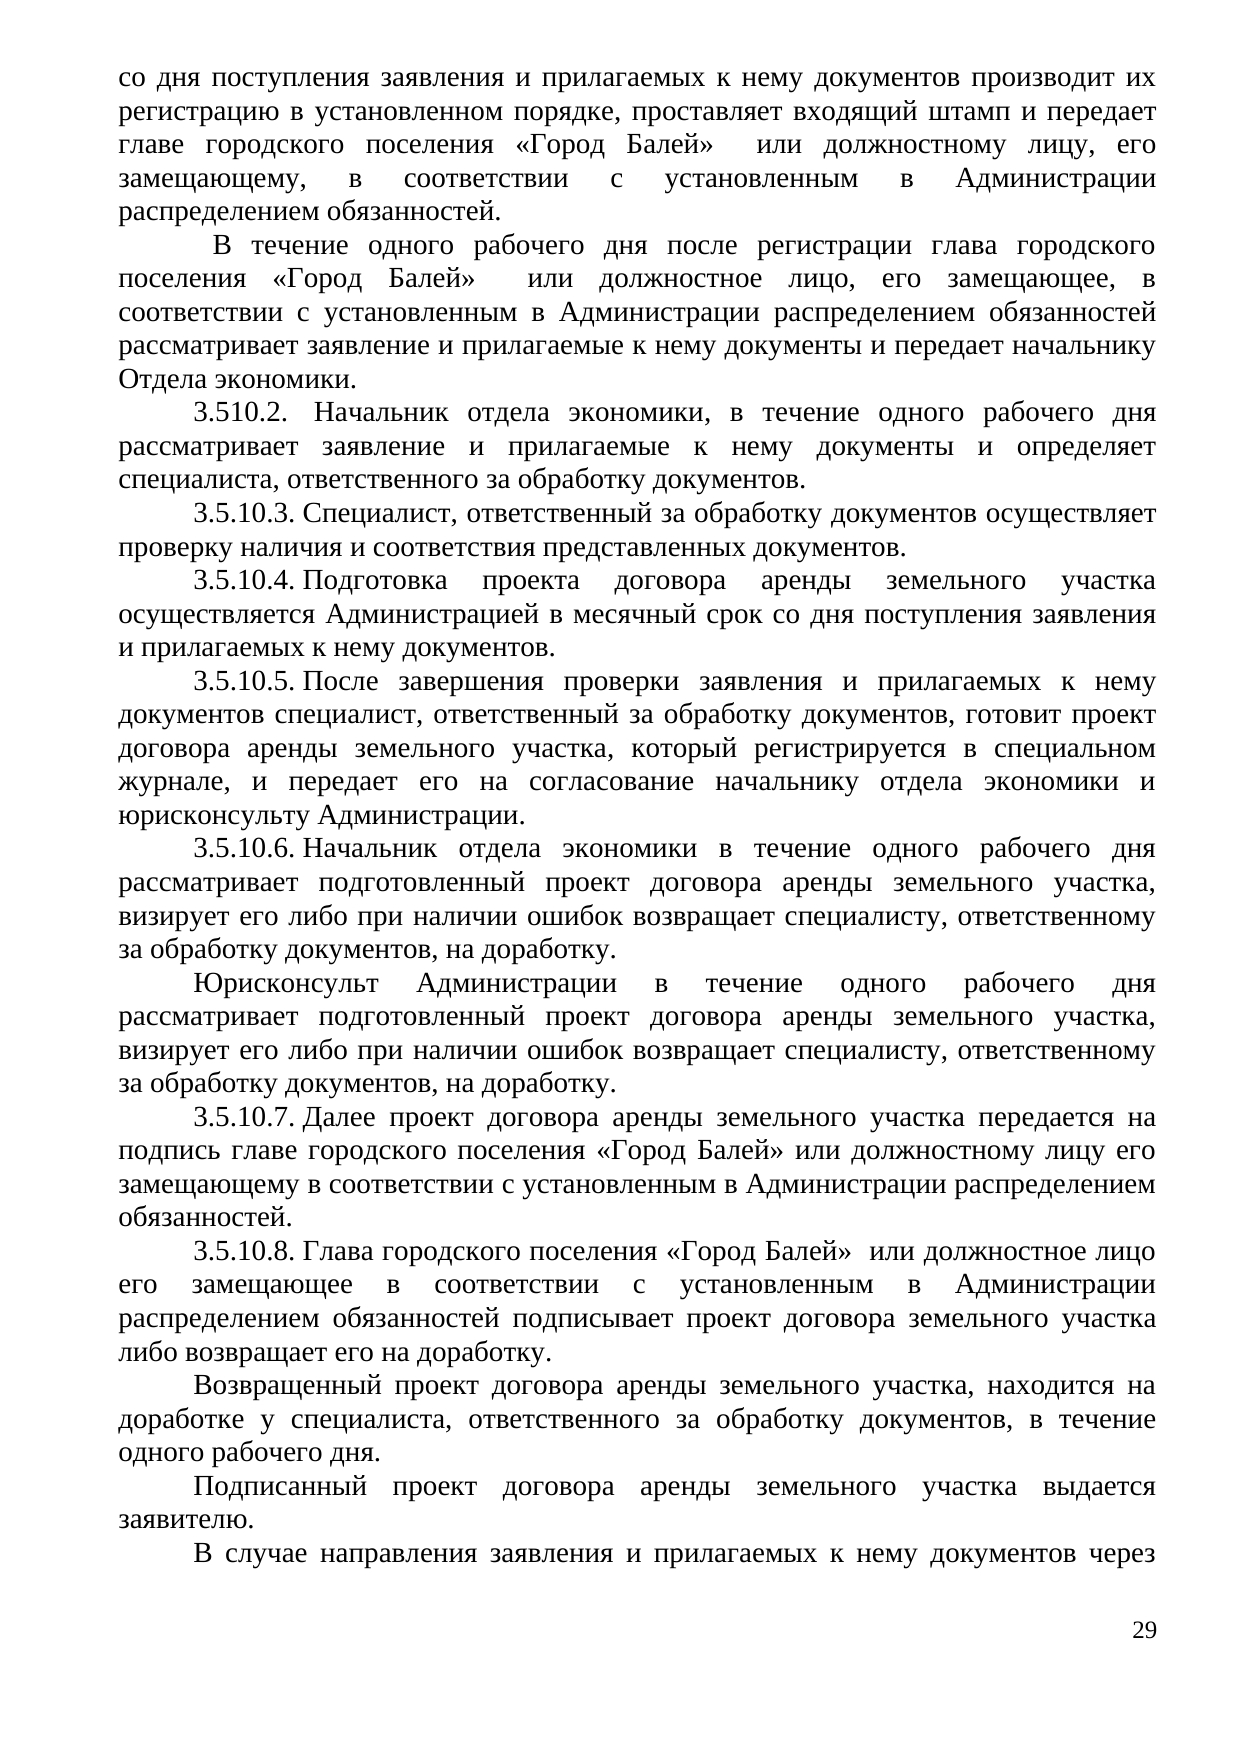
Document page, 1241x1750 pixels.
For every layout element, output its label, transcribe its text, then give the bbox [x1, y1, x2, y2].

text 3.5.10.7. Далее проект договора аренды земельного участка передается на подпись главе городского поселения «Город Балей» или должностному лицу его замещающему в соответствии с установленным в Администрации распределением обязанностей. [118, 1099, 1157, 1233]
text 3.510.2. Начальник отдела экономики, в течение одного рабочего дня рассматривает заявление и прилагаемые к нему документы и определяет специалиста, ответственного за обработку документов. [118, 394, 1157, 495]
text Возвращенный проект договора аренды земельного участка, находится на доработке у специалиста, ответственного за обработку документов, в течение одного рабочего дня. [118, 1367, 1157, 1468]
text 3.5.10.4. Подготовка проекта договора аренды земельного участка осуществляется Администрацией в месячный срок со дня поступления заявления и прилагаемых к нему документов. [118, 562, 1157, 663]
text 3.5.10.3. Специалист, ответственный за обработку документов осуществляет проверку наличия и соответствия представленных документов. [118, 495, 1157, 562]
text 3.5.10.6. Начальник отдела экономики в течение одного рабочего дня рассматривает подготовленный проект договора аренды земельного участка, визирует его либо при наличии ошибок возвращает специалисту, ответственному за обработку документов, на доработку. [118, 831, 1157, 965]
text В течение одного рабочего дня после регистрации глава городского поселения «Город Балей» или должностное лицо, его замещающее, в соответствии с установленным в Администрации распределением обязанностей рассматривает заявление и прилагаемые к нему документы и передает начальнику Отдела экономики. [118, 227, 1157, 394]
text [118, 1535, 1157, 1568]
text Юрисконсульт Администрации в течение одного рабочего дня рассматривает подготовленный проект договора аренды земельного участка, визирует его либо при наличии ошибок возвращает специалисту, ответственному за обработку документов, на доработку. [118, 965, 1157, 1099]
text 3.5.10.8. Глава городского поселения «Город Балей» или должностное лицо его замещающее в соответствии с установленным в Администрации распределением обязанностей подписывает проект договора земельного участка либо возвращает его на доработку. [118, 1233, 1157, 1367]
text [118, 59, 1157, 227]
text 3.5.10.5. После завершения проверки заявления и прилагаемых к нему документов специалист, ответственный за обработку документов, готовит проект договора аренды земельного участка, который регистрируется в специальном журнале, и передает его на согласование начальнику отдела экономики и юрисконсульту Администрации. [118, 663, 1157, 831]
text Подписанный проект договора аренды земельного участка выдается заявителю. [118, 1468, 1157, 1535]
